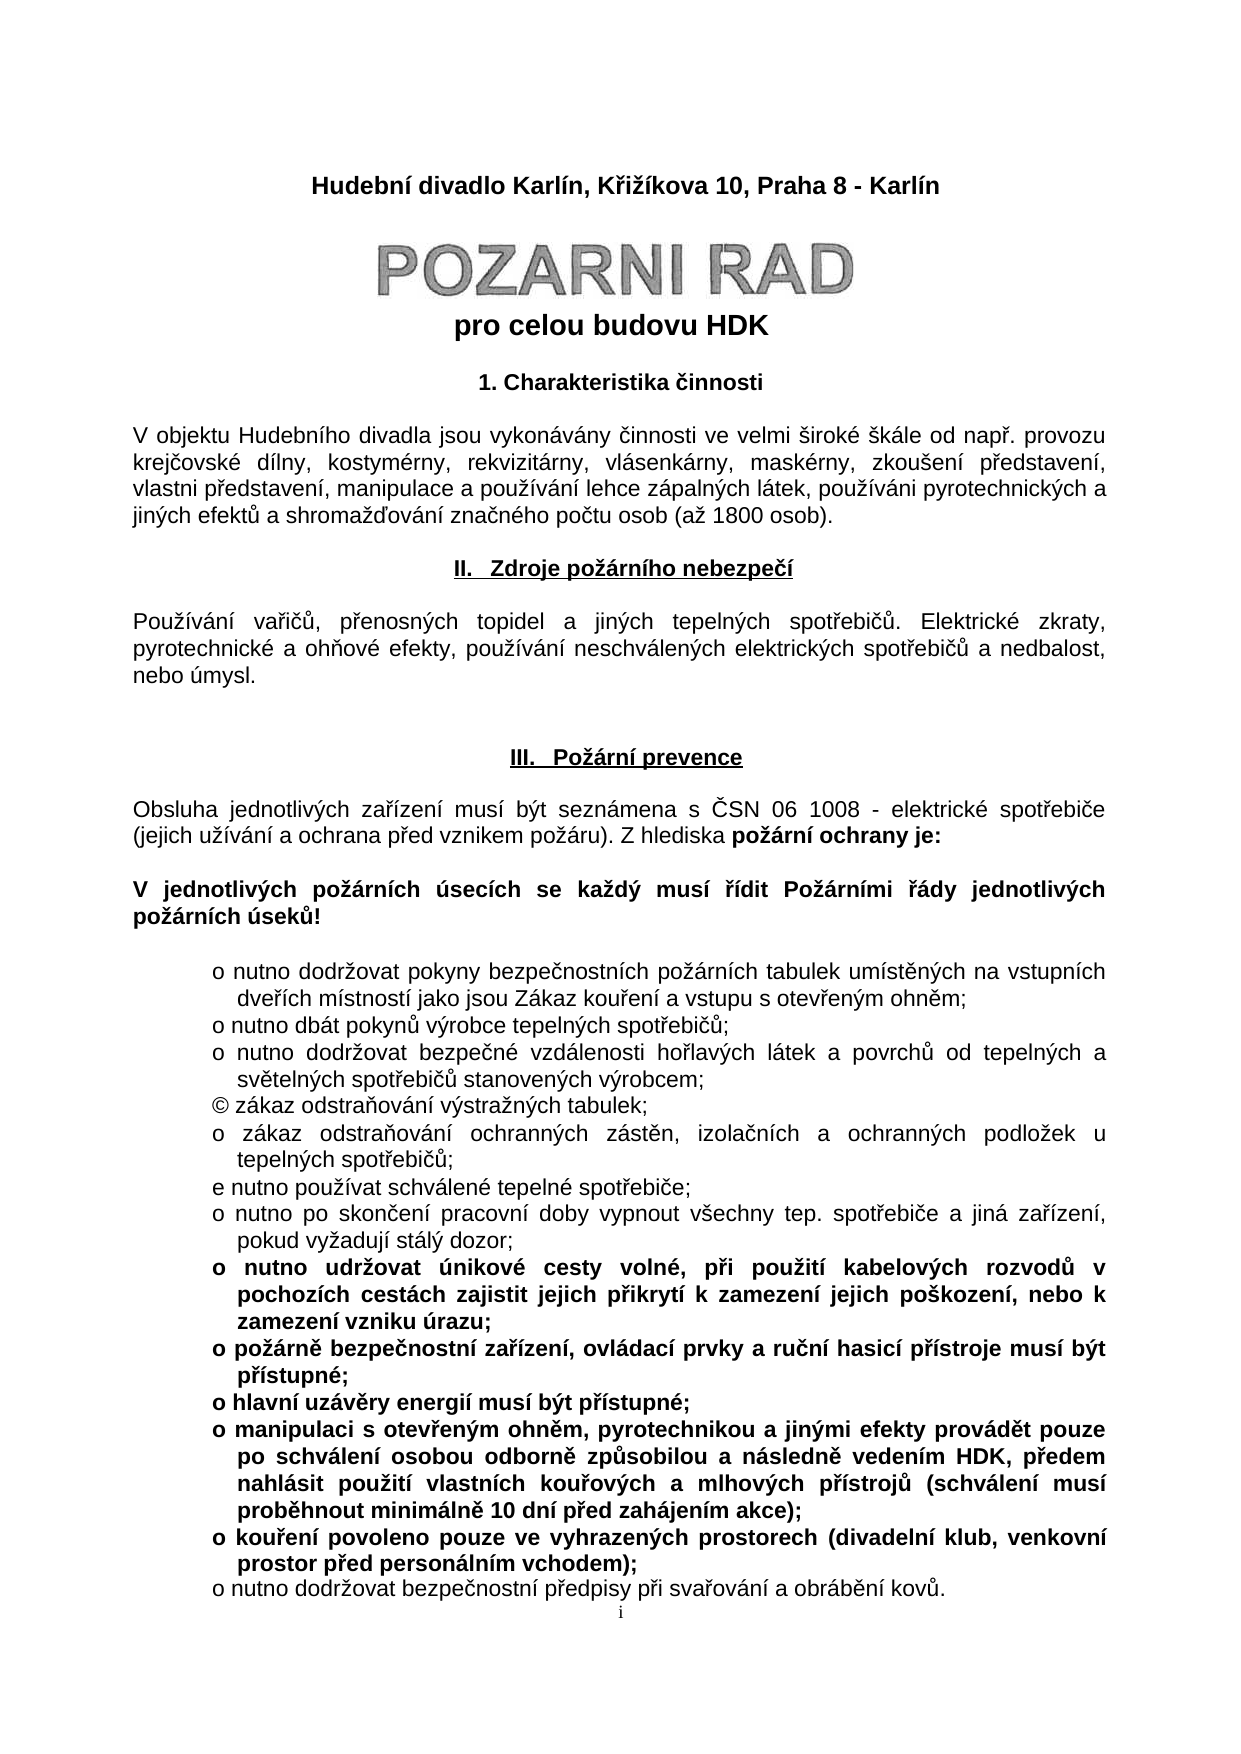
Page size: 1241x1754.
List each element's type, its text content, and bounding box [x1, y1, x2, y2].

text o nutno dbát pokynů výrobce tepelných spotřebičů; [212, 1011, 1107, 1038]
text o manipulaci s otevřeným ohněm, pyrotechnikou a jinými efekty provádět pouze po schválení osobou odborně způsobilou a následně vedením HDK, předem nahlásit použití vlastních kouřových a mlhových přístrojů (schválení musí proběhnout minimálně 10 dní před zahájením akce); [212, 1416, 1107, 1524]
subtitle Zdroje požárního nebezpečí [453, 556, 1107, 582]
subtitle Požární prevence [510, 744, 1107, 770]
text o zákaz odstraňování ochranných zástěn, izolačních a ochranných podložek u tepelných spotřebičů; [212, 1119, 1107, 1173]
picture [377, 242, 854, 299]
subtitle 1. Charakteristika činnosti [135, 370, 1107, 396]
text o požárně bezpečnostní zařízení, ovládací prvky a ruční hasicí přístroje musí být přístupné; [212, 1335, 1107, 1389]
text o nutno dodržovat bezpečnostní předpisy při svařování a obrábění kovů. [212, 1576, 1107, 1602]
text o nutno po skončení pracovní doby vypnout všechny tep. spotřebiče a jiná zařízení, pokud vyžadují stálý dozor; [212, 1200, 1107, 1254]
subtitle Hudební divadlo Karlín, Křižíkova 10, Praha 8 - Karlín [145, 172, 1107, 200]
text o nutno dodržovat bezpečné vzdálenosti hořlavých látek a povrchů od tepelných a světelných spotřebičů stanovených výrobcem; [212, 1038, 1107, 1092]
text Používání vařičů, přenosných topidel a jiných tepelných spotřebičů. Elektrické zkraty, pyrotechnické a ohňové efekty, používání neschválených elektrických spotřebičů a nedbalost, nebo úmysl. [133, 608, 1107, 689]
text o hlavní uzávěry energií musí být přístupné; [212, 1389, 1107, 1416]
text © zákaz odstraňování výstražných tabulek; [212, 1092, 1107, 1119]
text Obsluha jednotlivých zařízení musí být seznámena s ČSN 06 1008 - elektrické spotřebiče (jejich užívání a ochrana před vznikem požáru). Z hlediska požární ochrany je: [133, 797, 1107, 849]
text o kouření povoleno pouze ve vyhrazených prostorech (divadelní klub, venkovní prostor před personálním vchodem); [212, 1524, 1107, 1576]
text V objektu Hudebního divadla jsou vykonávány činnosti ve velmi široké škále od např. provozu krejčovské dílny, kostymérny, rekvizitárny, vlásenkárny, maskérny, zkoušení představení, vlastni představení, manipulace a používání lehce zápalných látek, používáni pyrotechnických a jiných efektů a shromažďování značného počtu osob (až 1800 osob). [133, 422, 1107, 528]
text e nutno používat schválené tepelné spotřebiče; [212, 1173, 1107, 1200]
subtitle V jednotlivých požárních úsecích se každý musí řídit Požárními řády jednotlivých požárních úseků! [133, 875, 1107, 930]
subtitle pro celou budovu HDK [453, 309, 769, 342]
text o nutno dodržovat pokyny bezpečnostních požárních tabulek umístěných na vstupních dveřích místností jako jsou Zákaz kouření a vstupu s otevřeným ohněm; [212, 957, 1107, 1011]
text o nutno udržovat únikové cesty volné, při použití kabelových rozvodů v pochozích cestách zajistit jejich přikrytí k zamezení jejich poškození, nebo k zamezení vzniku úrazu; [212, 1254, 1107, 1335]
text i [135, 1602, 1107, 1623]
